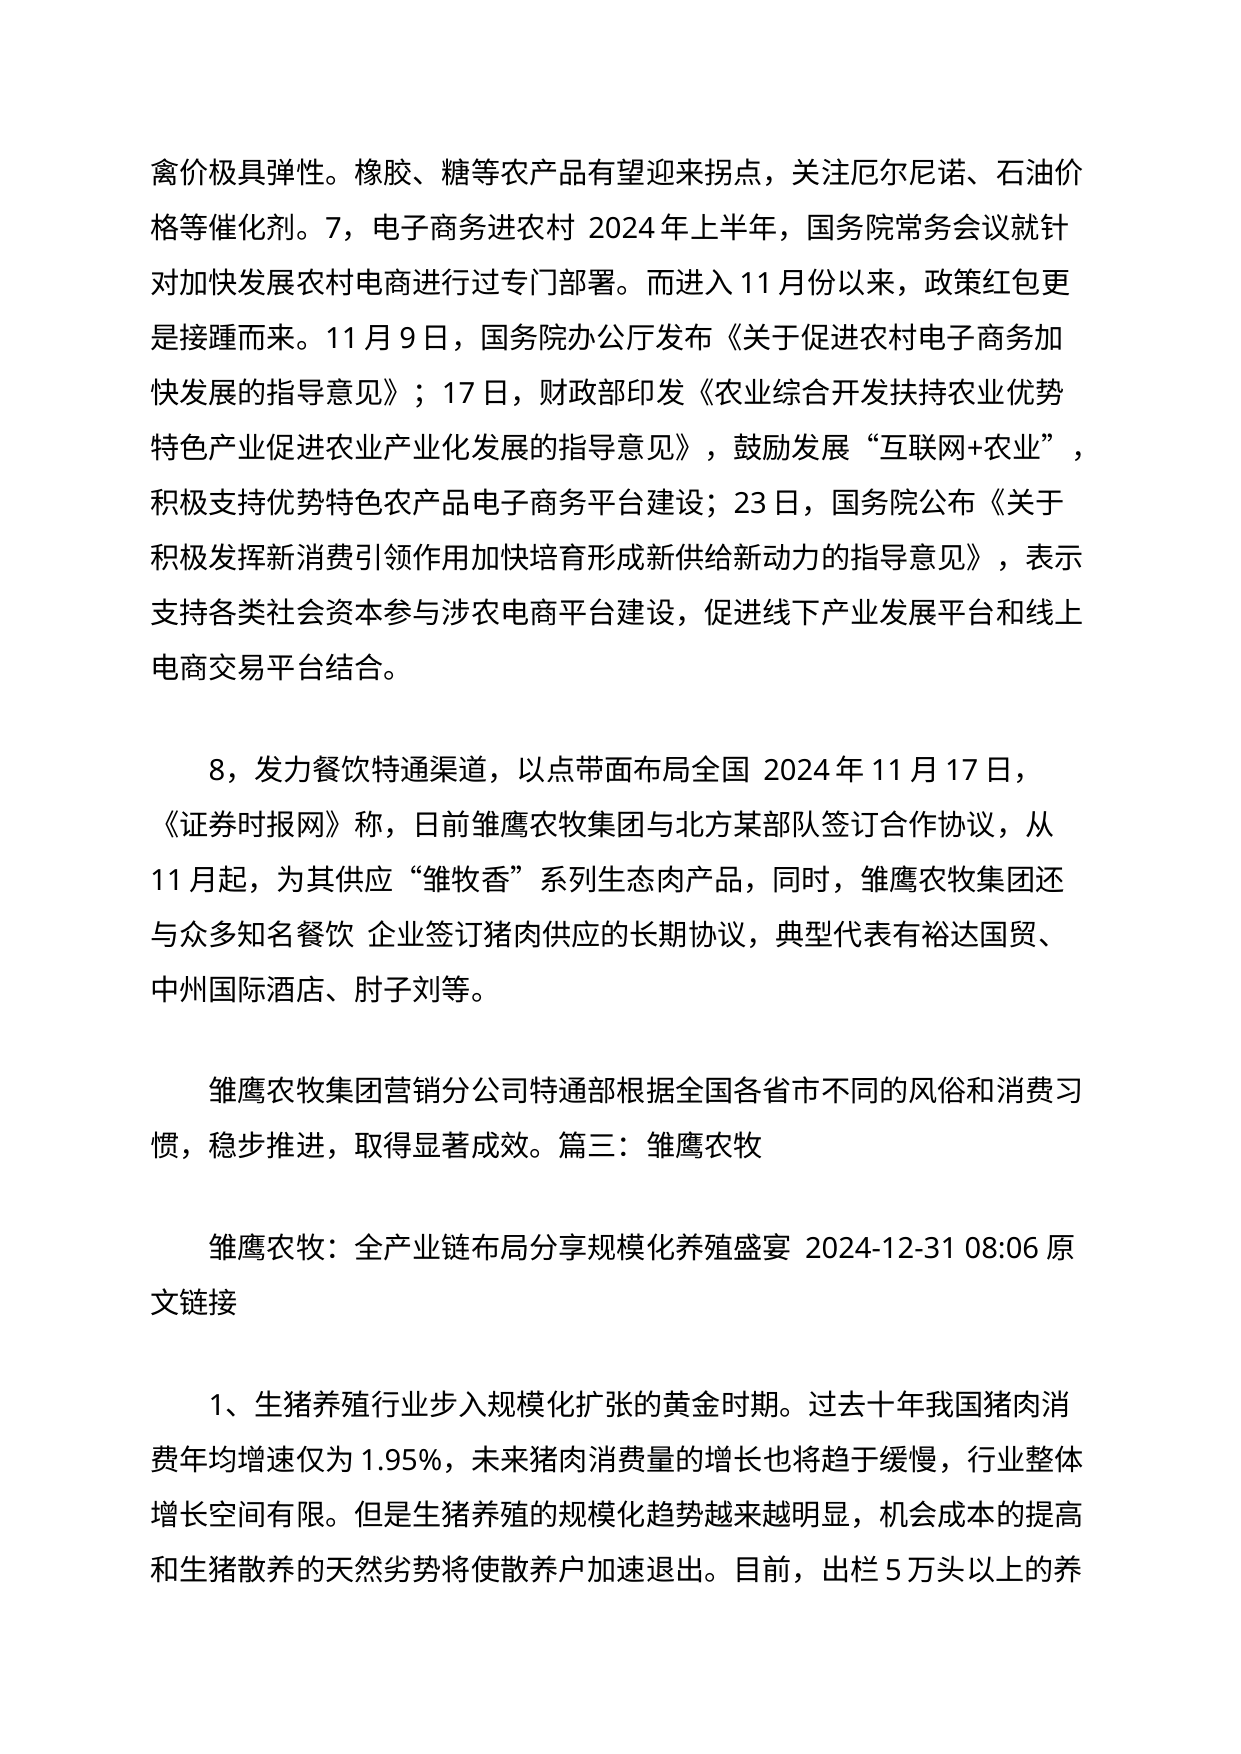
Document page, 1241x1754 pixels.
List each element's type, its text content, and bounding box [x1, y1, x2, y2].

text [150, 150, 1090, 687]
text 8，发力餐饮特通渠道，以点带面布局全国 2024年11月17日，《证券时报网》称，日前雏鹰农牧集团与北方某部队签订合作协议，从11月起，为其供应“雏牧香”系列生态肉产品，同时，雏鹰农牧集团还与众多知名餐饮 企业签订猪肉供应的长期协议，典型代表有裕达国贸、中州国际酒店、肘子刘等。 [150, 746, 1090, 1008]
text 雏鹰农牧集团营销分公司特通部根据全国各省市不同的风俗和消费习惯，稳步推进，取得显著成效。篇三：雏鹰农牧 [150, 1068, 1090, 1165]
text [150, 1381, 1090, 1589]
text 雏鹰农牧：全产业链布局分享规模化养殖盛宴 2024-12-31 08:06 原文链接 [150, 1225, 1090, 1322]
